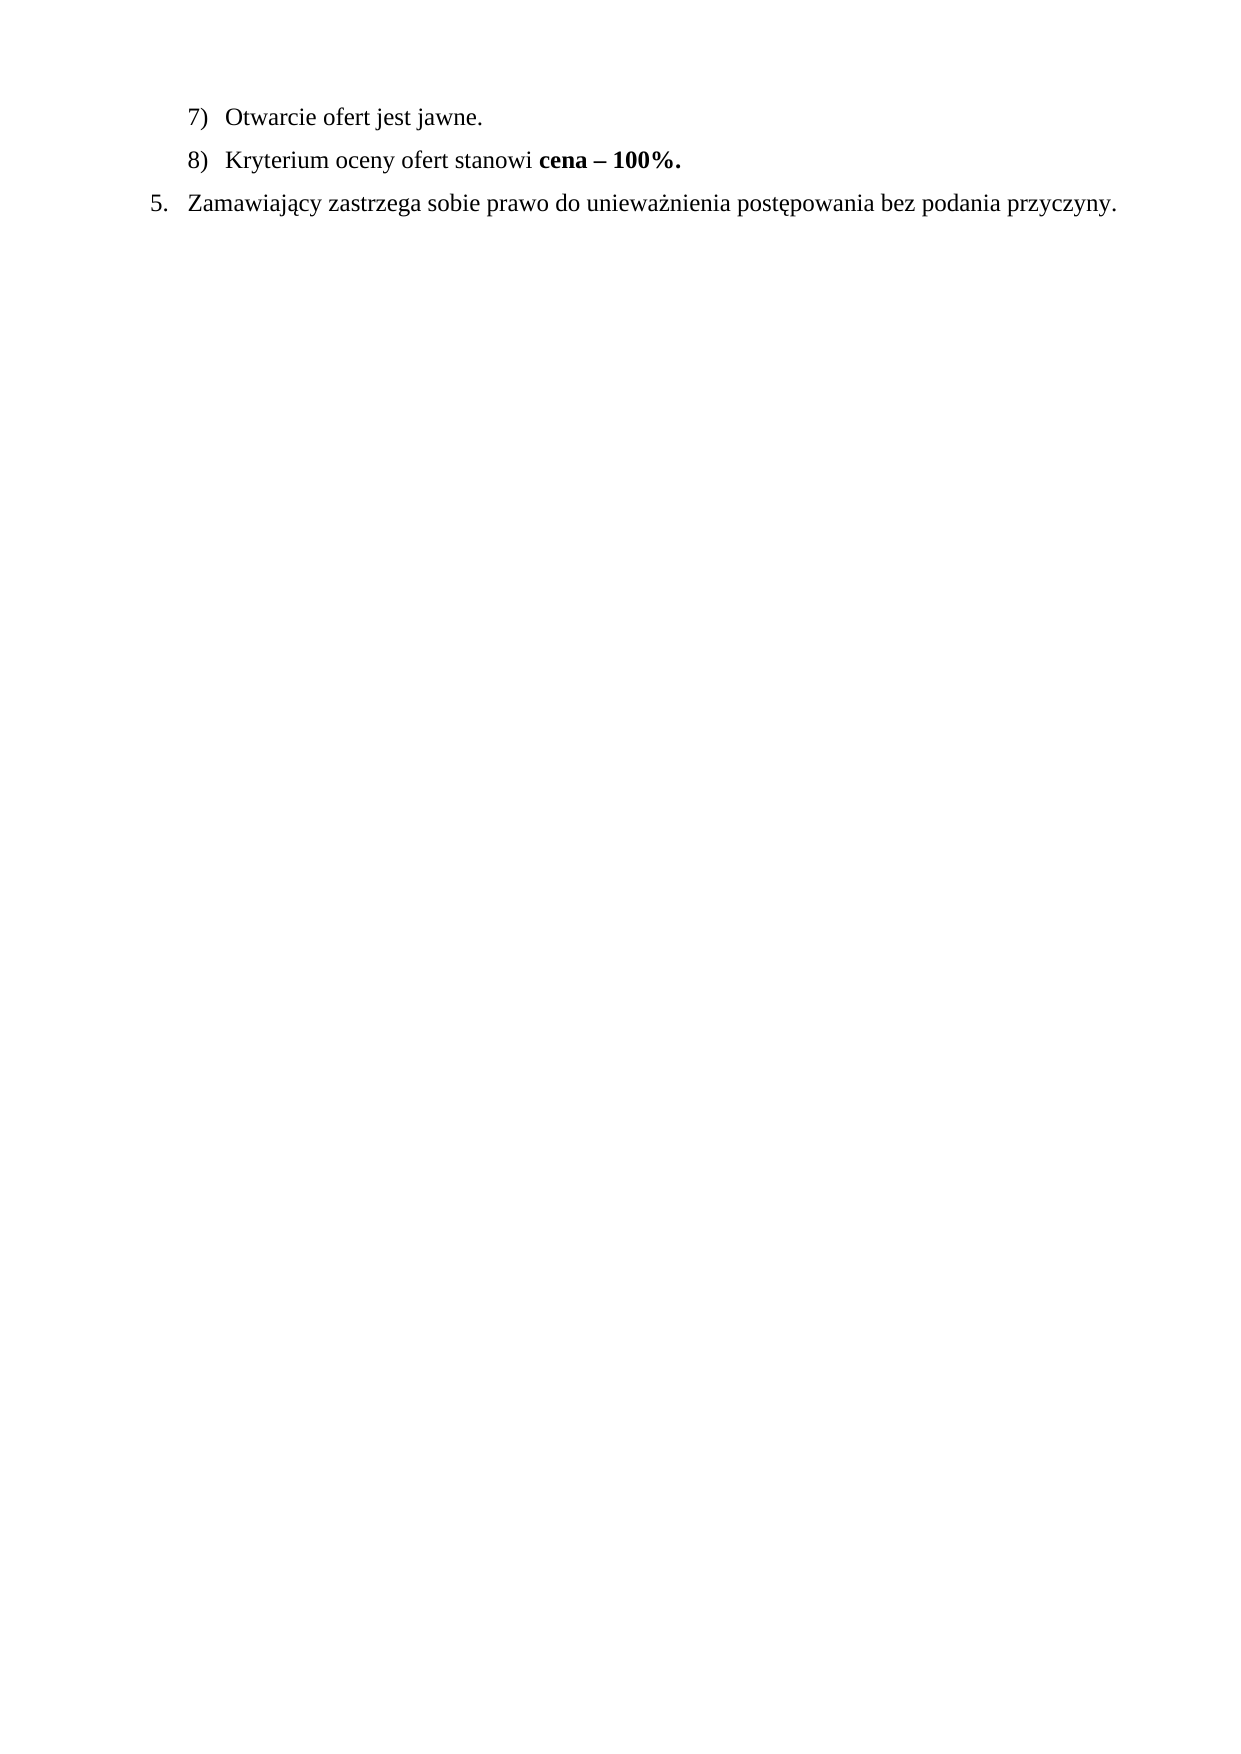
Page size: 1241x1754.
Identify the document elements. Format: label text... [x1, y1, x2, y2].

list Zamawiający zastrzega sobie prawo do unieważnienia postępowania bez podania przyczyny. [150, 188, 1144, 217]
list Otwarcie ofert jest jawne. [187, 102, 1144, 131]
list Kryterium oceny ofert stanowi cena – 100%. [187, 145, 1144, 174]
